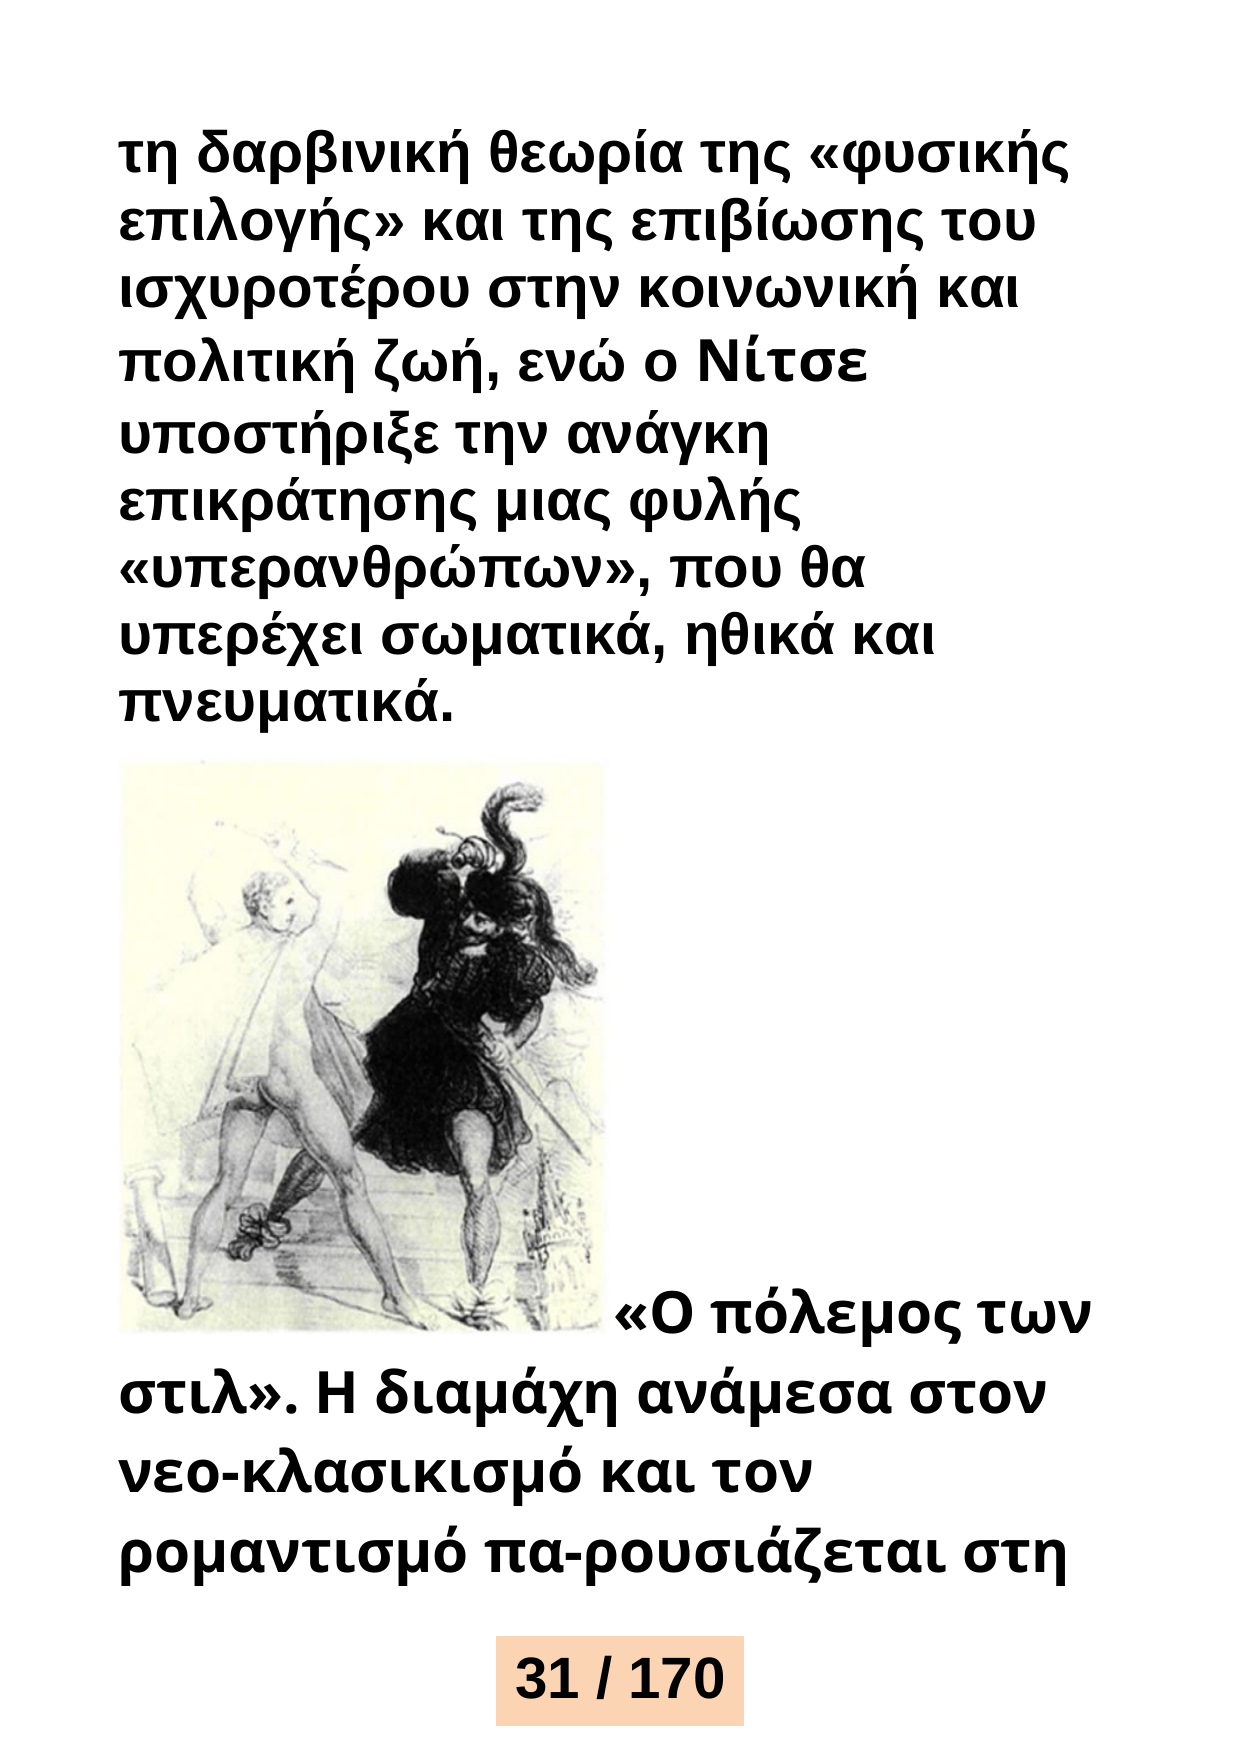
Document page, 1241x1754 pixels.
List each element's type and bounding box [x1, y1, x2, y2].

picture [118, 755, 614, 1334]
text [118, 755, 1122, 1589]
text [118, 118, 1122, 734]
